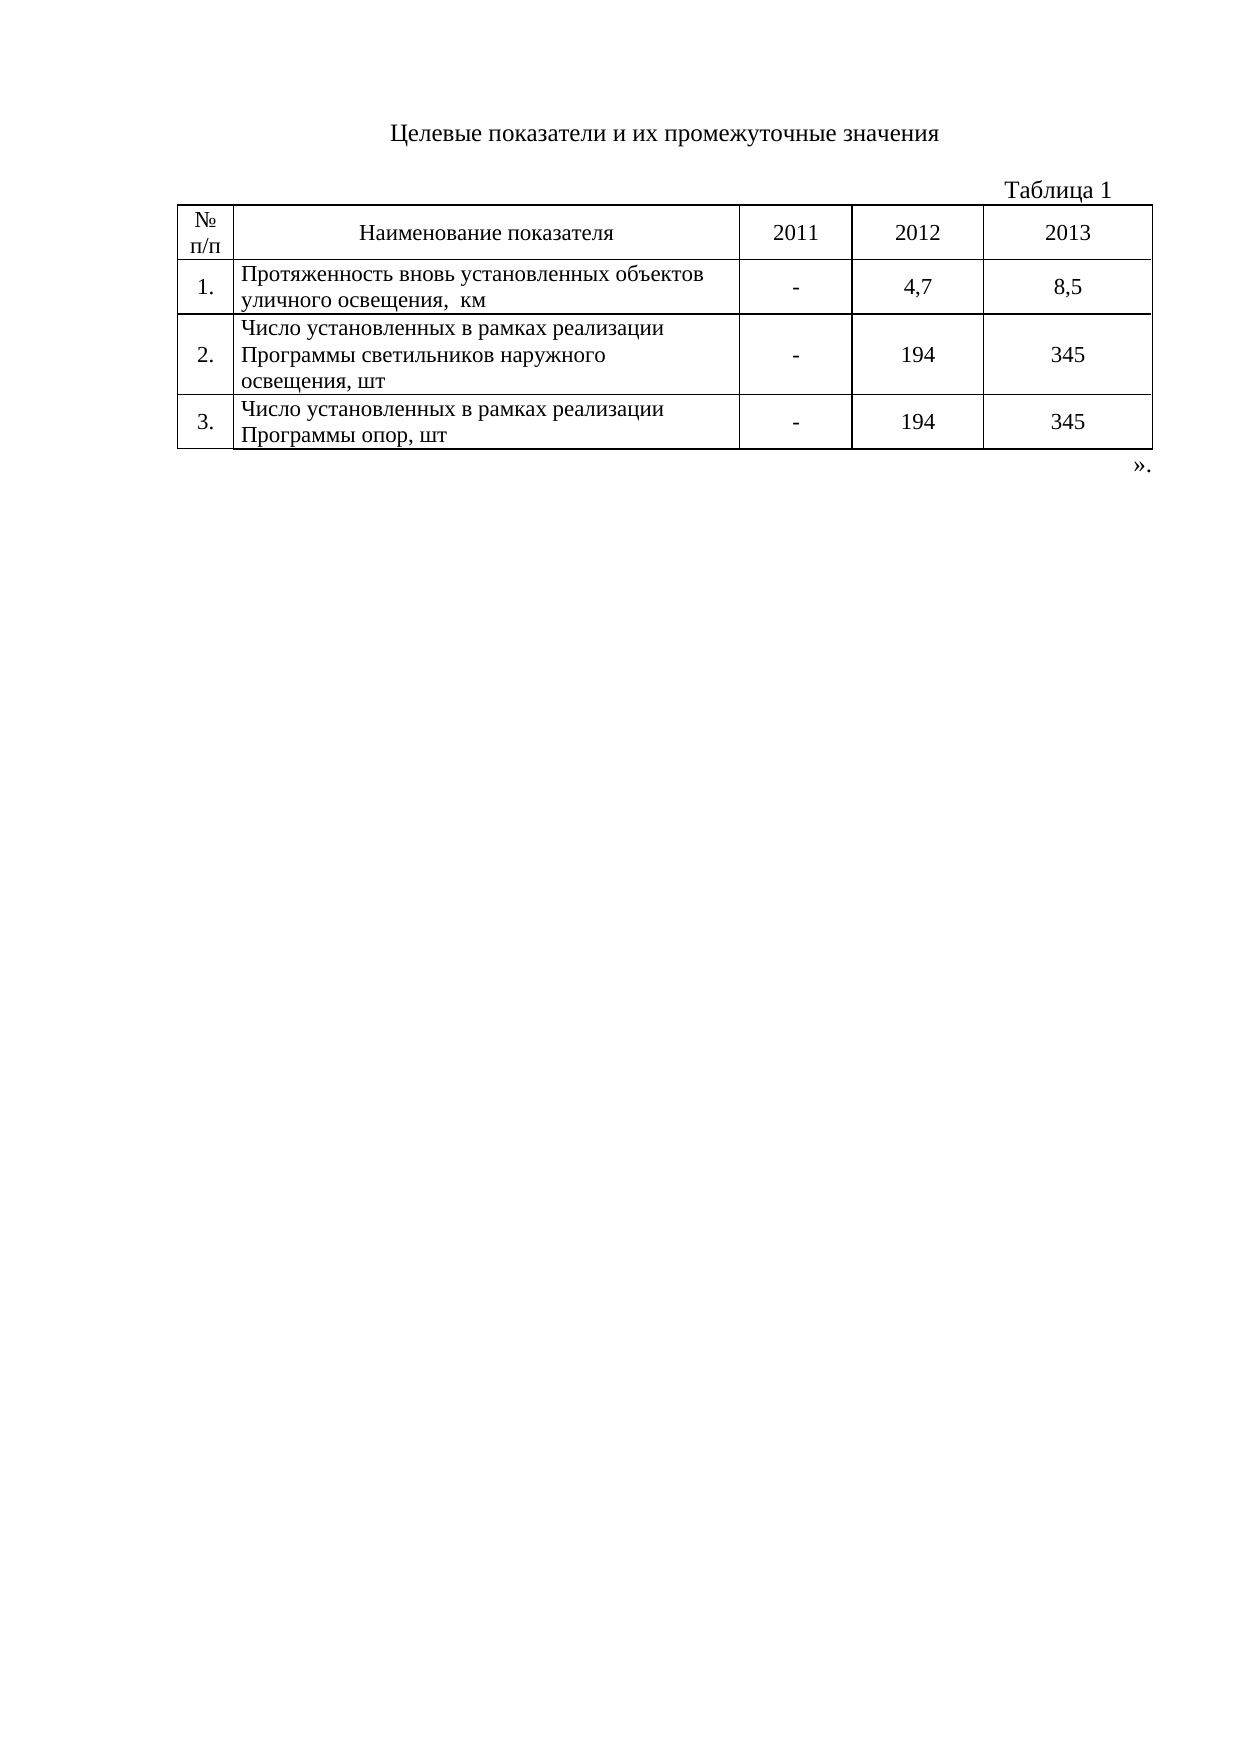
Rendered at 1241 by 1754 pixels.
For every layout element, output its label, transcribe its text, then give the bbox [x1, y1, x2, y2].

table_cell 3. [178, 395, 233, 448]
table_header 2013 [984, 206, 1152, 259]
table_cell 345 [984, 313, 1152, 393]
table_cell - [740, 395, 851, 448]
table_cell Число установленных в рамках реализации Программы опор, шт [234, 395, 739, 448]
table_cell Число установленных в рамках реализации Программы светильников наружного освещения, шт [234, 315, 739, 393]
table_cell 1. [178, 260, 233, 313]
table_cell 4,7 [853, 260, 983, 313]
table_cell Протяженность вновь установленных объектов уличного освещения, км [234, 260, 739, 313]
table_header Наименование показателя [234, 206, 739, 259]
table_cell 2. [178, 315, 233, 393]
table_cell 345 [984, 394, 1152, 448]
table_cell 194 [853, 395, 983, 448]
table_header 2011 [740, 206, 851, 259]
table_header 2012 [853, 206, 983, 259]
table_cell 194 [853, 315, 983, 393]
table_cell 8,5 [984, 259, 1152, 313]
table_header № п/п [178, 206, 233, 259]
table_cell - [740, 260, 851, 313]
table_cell - [740, 315, 851, 393]
text ». [177, 449, 1152, 478]
text Таблица 1 [177, 176, 1152, 204]
text Целевые показатели и их промежуточные значения [177, 118, 1152, 147]
